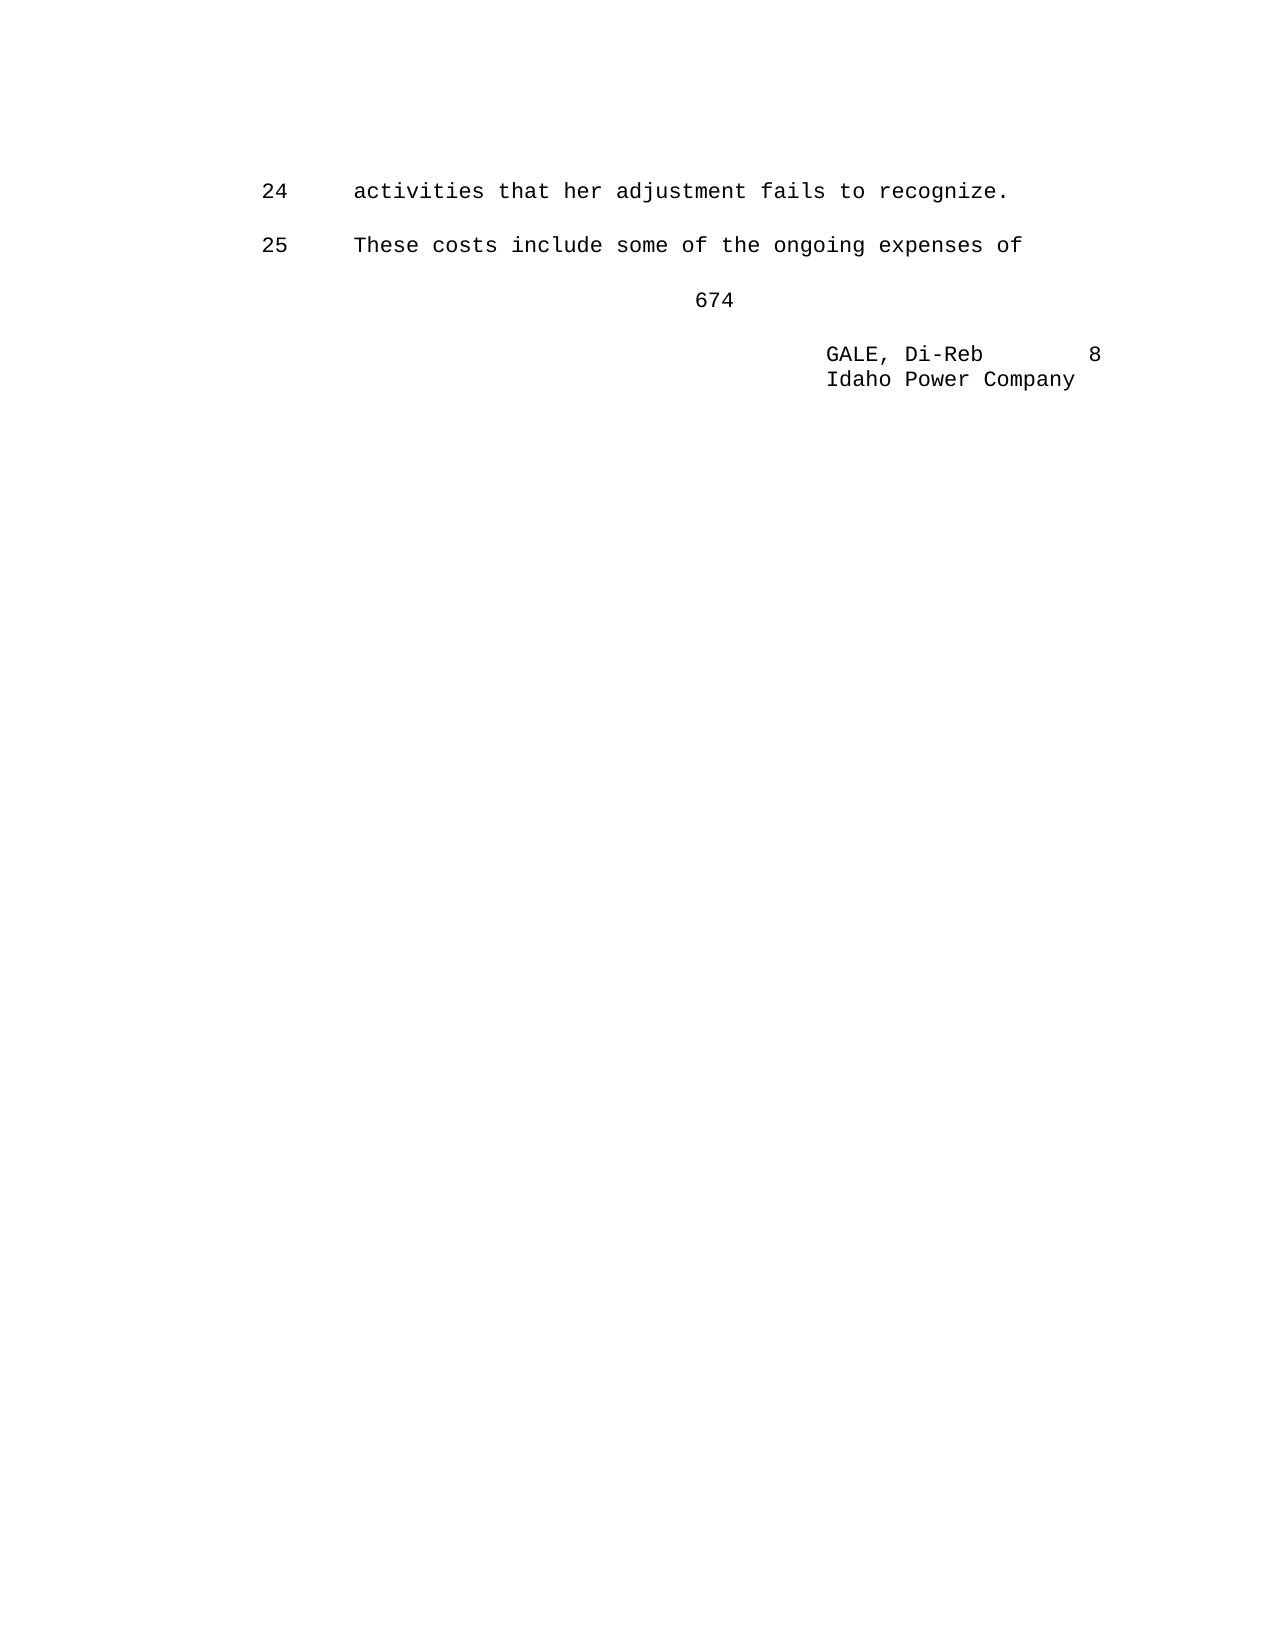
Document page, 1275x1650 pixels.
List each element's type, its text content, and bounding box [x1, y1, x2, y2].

text 24 activities that her adjustment fails to recognize. [156, 180, 1118, 204]
text 25 These costs include some of the ongoing expenses of [156, 234, 1118, 259]
text Idaho Power Company [156, 368, 1118, 393]
text 674 [156, 289, 1118, 314]
text GALE, Di-Reb 8 [156, 343, 1118, 368]
